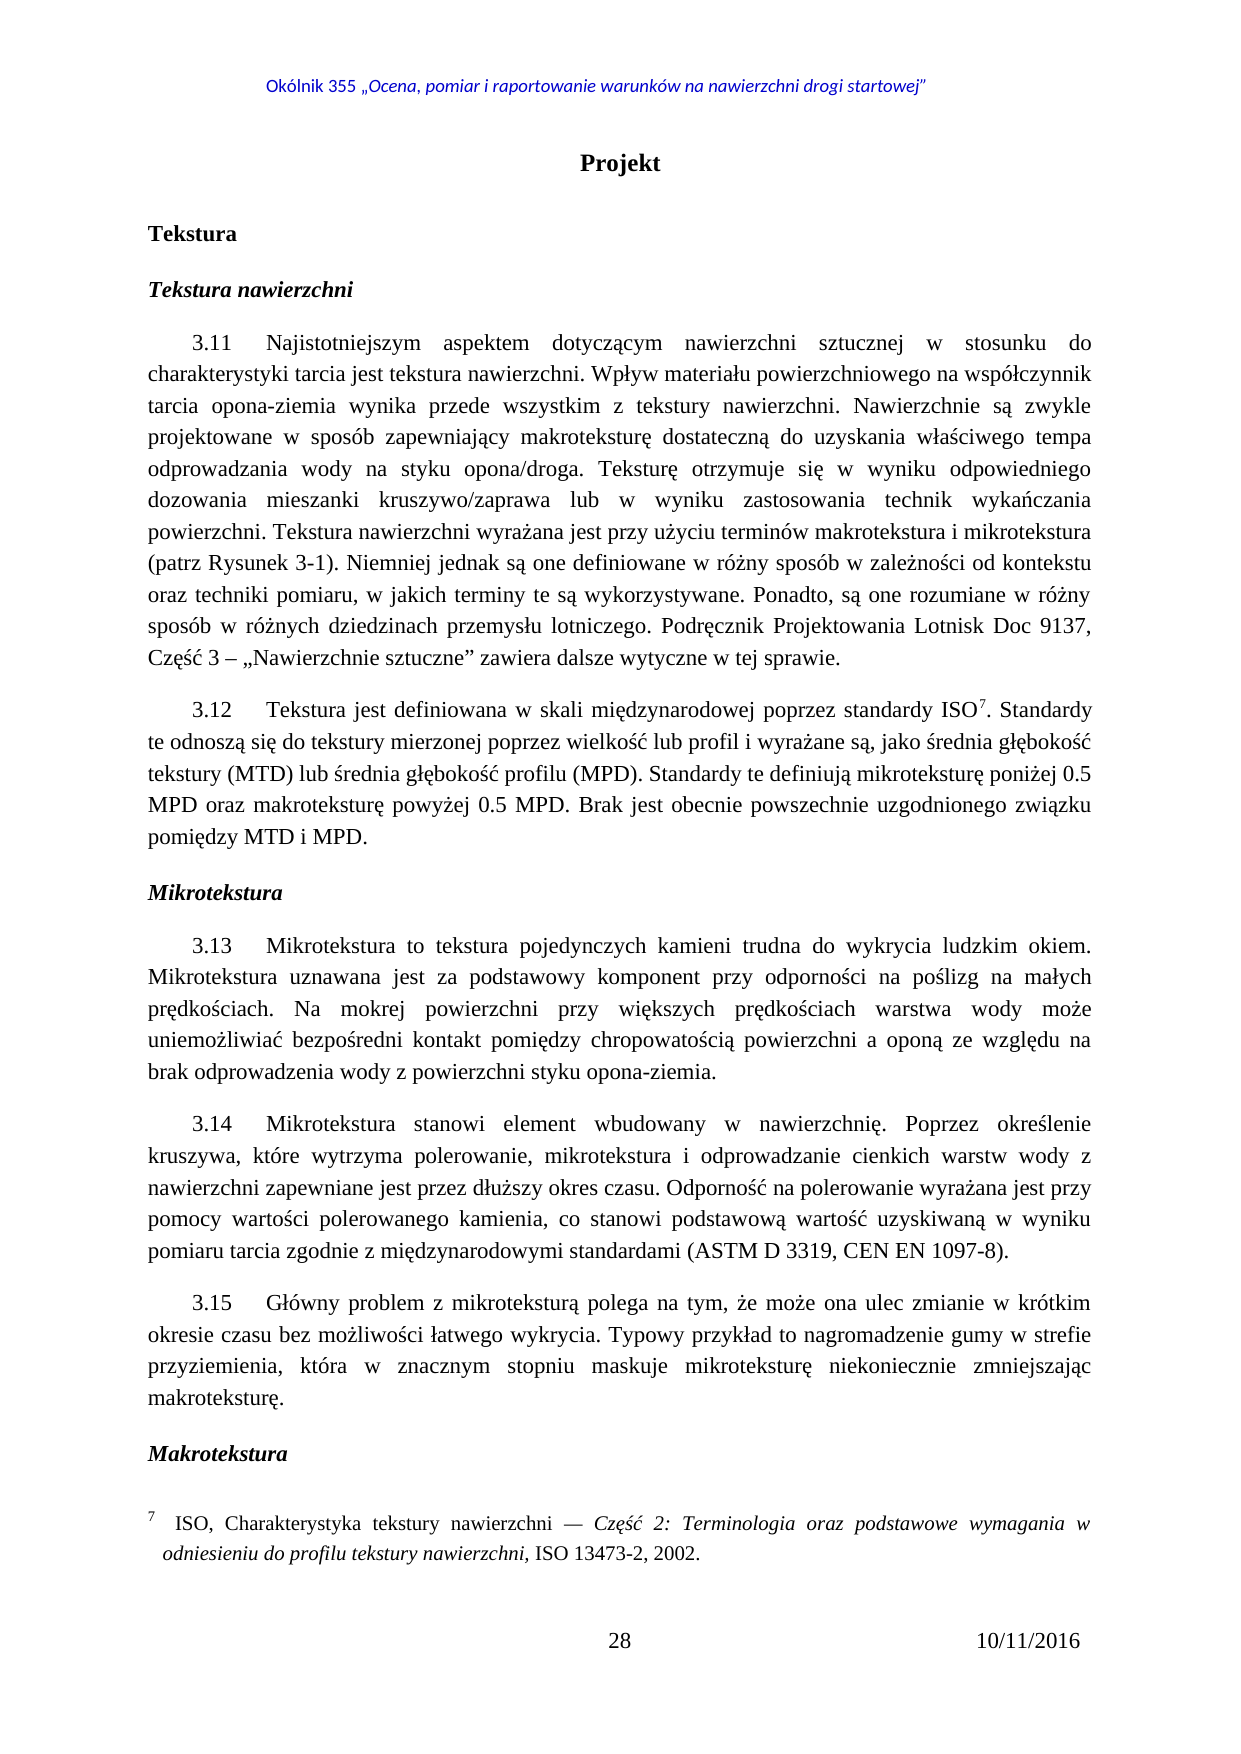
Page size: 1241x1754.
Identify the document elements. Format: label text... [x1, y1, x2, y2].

text Mikrotekstura [148, 879, 1093, 906]
text 3.14 Mikrotekstura stanowi element wbudowany w nawierzchnię. Poprzez określenie kruszywa, które wytrzyma polerowanie, mikrotekstura i odprowadzanie cienkich warstw wody z nawierzchni zapewniane jest przez dłuższy okres czasu. Odporność na polerowanie wyrażana jest przy pomocy wartości polerowanego kamienia, co stanowi podstawową wartość uzyskiwaną w wyniku pomiaru tarcia zgodnie z międzynarodowymi standardami (ASTM D 3319, CEN EN 1097-8). [148, 1110, 1093, 1263]
text 3.11 Najistotniejszym aspektem dotyczącym nawierzchni sztucznej w stosunku do charakterystyki tarcia jest tekstura nawierzchni. Wpływ materiału powierzchniowego na współczynnik tarcia opona-ziemia wynika przede wszystkim z tekstury nawierzchni. Nawierzchnie są zwykle projektowane w sposób zapewniający makroteksturę dostateczną do uzyskania właściwego tempa odprowadzania wody na styku opona/droga. Teksturę otrzymuje się w wyniku odpowiedniego dozowania mieszanki kruszywo/zaprawa lub w wyniku zastosowania technik wykańczania powierzchni. Tekstura nawierzchni wyrażana jest przy użyciu terminów makrotekstura i mikrotekstura (patrz Rysunek 3-1). Niemniej jednak są one definiowane w różny sposób w zależności od kontekstu oraz techniki pomiaru, w jakich terminy te są wykorzystywane. Ponadto, są one rozumiane w różny sposób w różnych dziedzinach przemysłu lotniczego. Podręcznik Projektowania Lotnisk Doc 9137, Część 3 – „Nawierzchnie sztuczne” zawiera dalsze wytyczne w tej sprawie. [148, 328, 1093, 671]
text 3.13 Mikrotekstura to tekstura pojedynczych kamieni trudna do wykrycia ludzkim okiem. Mikrotekstura uznawana jest za podstawowy komponent przy odporności na poślizg na małych prędkościach. Na mokrej powierzchni przy większych prędkościach warstwa wody może uniemożliwiać bezpośredni kontakt pomiędzy chropowatością powierzchni a oponą ze względu na brak odprowadzenia wody z powierzchni styku opona-ziemia. [148, 932, 1093, 1084]
text Tekstura nawierzchni [148, 276, 1093, 302]
text 3.12 Tekstura jest definiowana w skali międzynarodowej poprzez standardy ISO. Standardy te odnoszą się do tekstury mierzonej poprzez wielkość lub profil i wyrażane są, jako średnia głębokość tekstury (MTD) lub średnia głębokość profilu (MPD). Standardy te definiują mikroteksturę poniżej 0.5 MPD oraz makroteksturę powyżej 0.5 MPD. Brak jest obecnie powszechnie uzgodnionego związku pomiędzy MTD i MPD. [148, 697, 1093, 849]
subtitle Projekt [148, 148, 1093, 176]
subtitle Tekstura [148, 219, 1093, 246]
text 3.15 Główny problem z mikroteksturą polega na tym, że może ona ulec zmianie w krótkim okresie czasu bez możliwości łatwego wykrycia. Typowy przykład to nagromadzenie gumy w strefie przyziemienia, która w znacznym stopniu maskuje mikroteksturę niekoniecznie zmniejszając makroteksturę. [148, 1289, 1093, 1410]
text Makrotekstura [148, 1440, 1093, 1467]
